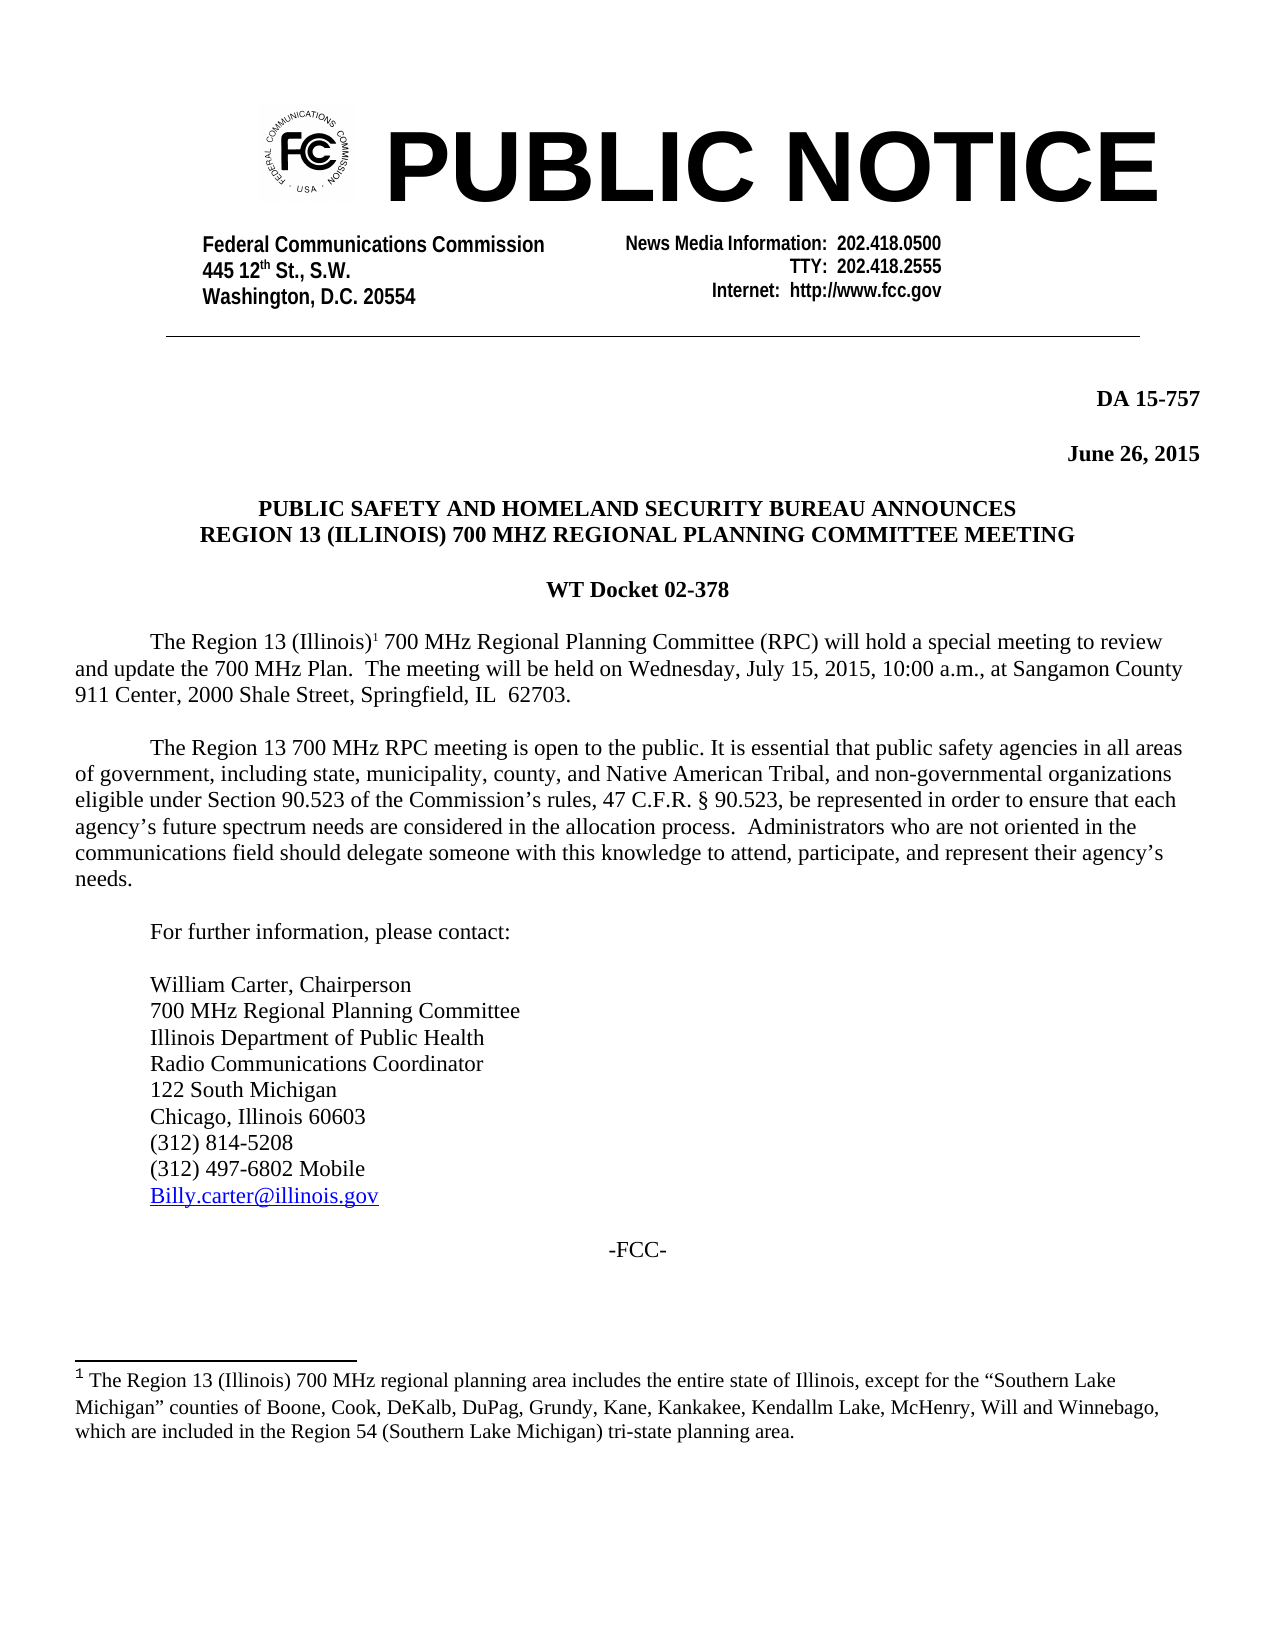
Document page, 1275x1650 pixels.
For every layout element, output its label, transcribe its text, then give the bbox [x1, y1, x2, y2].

subtitle PUBLIC SAFETY AND HOMELAND SECURITY BUREAU ANNOUNCES [75, 495, 1200, 521]
text Chicago, Illinois 60603 [75, 1103, 1200, 1129]
text PUBLIC NOTICE [150, 103, 1200, 223]
text DA 15-757 [75, 385, 1200, 412]
subtitle June 26, 2015 [75, 440, 1200, 467]
text 700 MHz Regional Planning Committee [75, 997, 1200, 1024]
text WT Docket 02-378 [75, 576, 1200, 602]
text William Carter, Chairperson [75, 971, 1200, 997]
text Radio Communications Coordinator [75, 1050, 1200, 1076]
text For further information, please contact: [75, 918, 1200, 944]
text Billy.carter@illinois.gov [75, 1182, 1200, 1208]
text (312) 814-5208 [75, 1129, 1200, 1155]
text The Region 13 (Illinois) 700 MHz Regional Planning Committee (RPC) will hold a special meeting to review and update the 700 MHz Plan. The meeting will be held on Wednesday, July 15, 2015, 10:00 a.m., at Sangamon County 911 Center, 2000 Shale Street, Springfield, IL 62703. [75, 628, 1200, 707]
picture [257, 103, 357, 202]
subtitle REGION 13 (ILLINOIS) 700 MHZ REGIONAL PLANNING COMMITTEE MEETING [75, 521, 1200, 548]
text The Region 13 700 MHz RPC meeting is open to the public. It is essential that public safety agencies in all areas of government, including state, municipality, county, and Native American Tribal, and non-governmental organizations eligible under Section 90.523 of the Commission’s rules, 47 C.F.R. § 90.523, be represented in order to ensure that each agency’s future spectrum needs are considered in the allocation process. Administrators who are not oriented in the communications field should delegate someone with this knowledge to attend, participate, and represent their agency’s needs. [75, 734, 1200, 892]
text (312) 497-6802 Mobile [75, 1155, 1200, 1182]
text 122 South Michigan [75, 1076, 1200, 1103]
text Illinois Department of Public Health [75, 1024, 1200, 1050]
text -FCC- [75, 1236, 1200, 1263]
